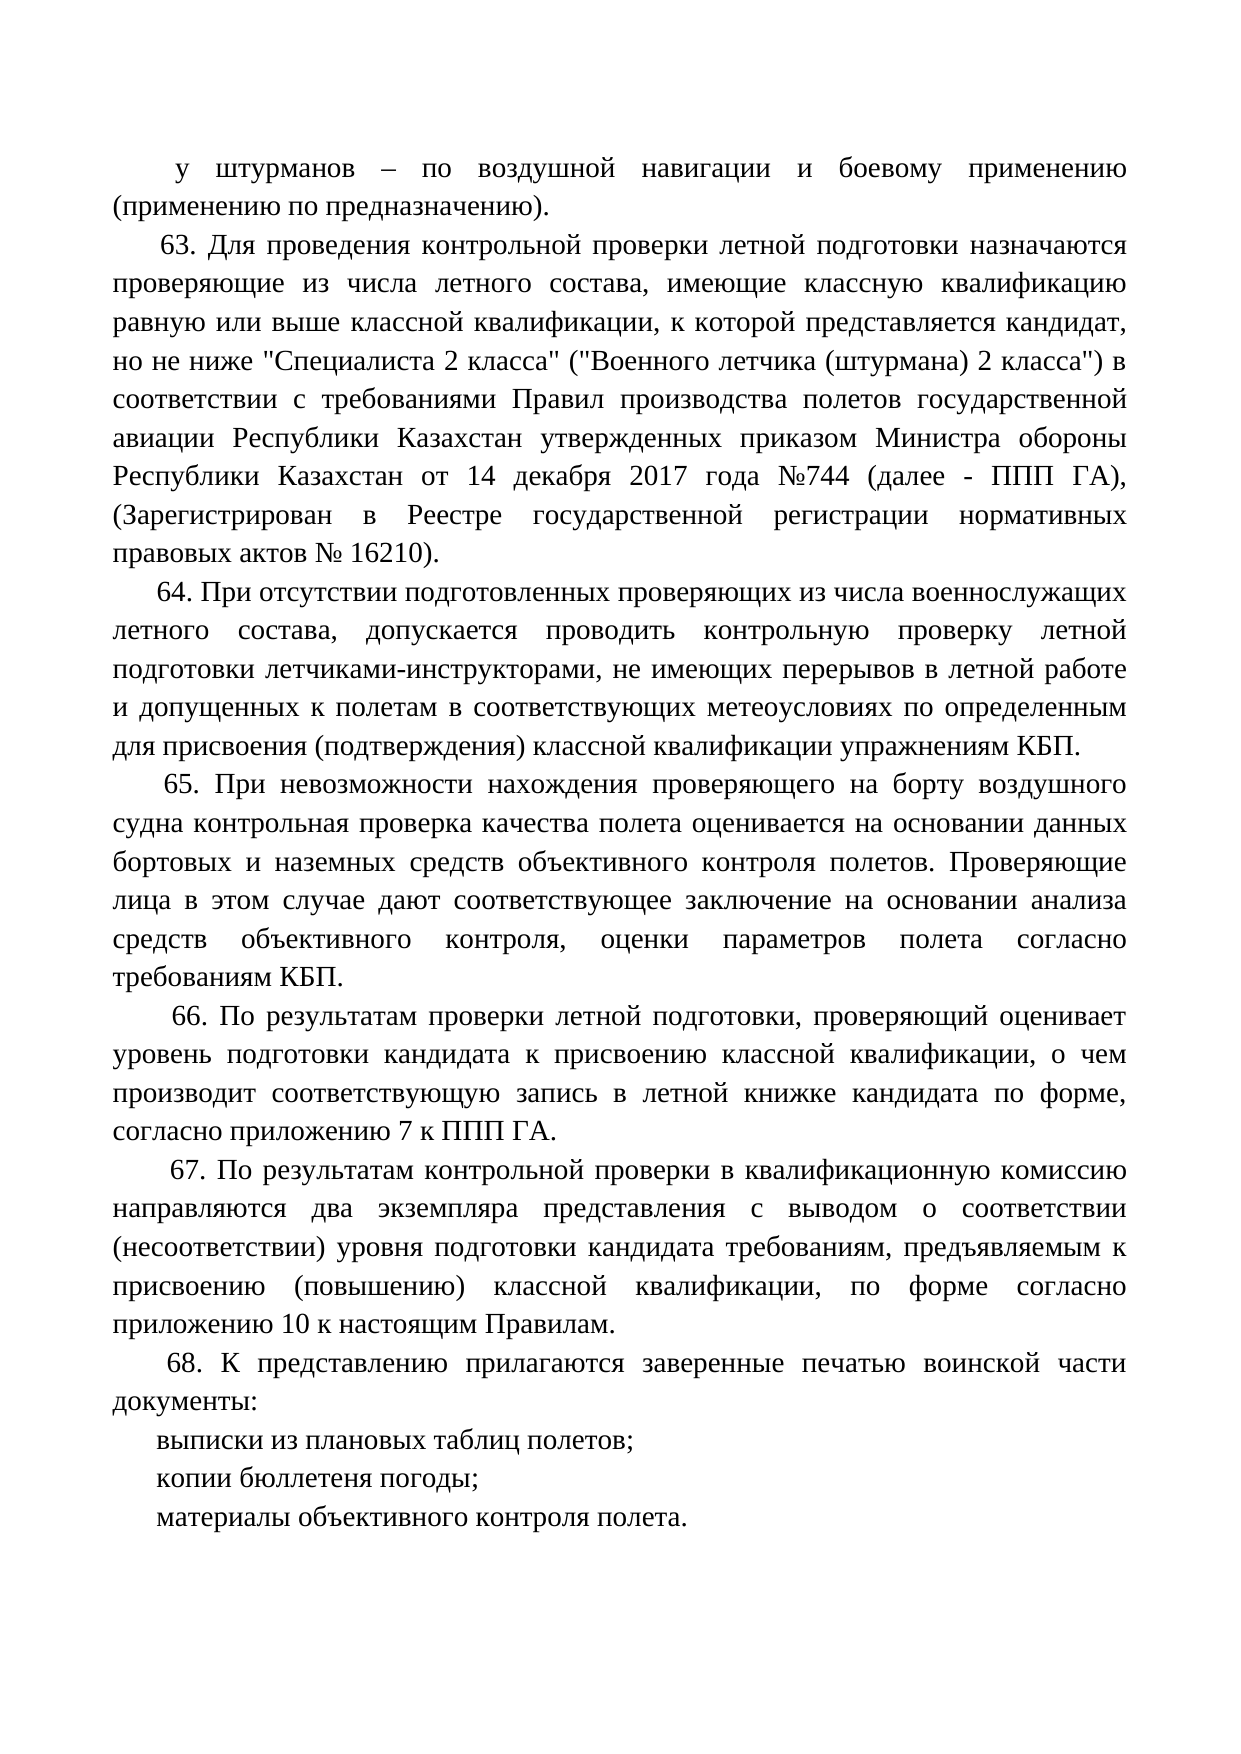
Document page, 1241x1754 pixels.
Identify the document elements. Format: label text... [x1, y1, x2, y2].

text материалы объективного контроля полета. [112, 1499, 1128, 1532]
text 68. К представлению прилагаются заверенные печатью воинской части документы: [112, 1345, 1128, 1417]
text 65. При невозможности нахождения проверяющего на борту воздушного судна контрольная проверка качества полета оценивается на основании данных бортовых и наземных средств объективного контроля полетов. Проверяющие лица в этом случае дают соответствующее заключение на основании анализа средств объективного контроля, оценки параметров полета согласно требованиям КБП. [112, 767, 1128, 993]
text у штурманов – по воздушной навигации и боевому применению (применению по предназначению). [112, 150, 1128, 222]
text 64. При отсутствии подготовленных проверяющих из числа военнослужащих летного состава, допускается проводить контрольную проверку летной подготовки летчиками-инструкторами, не имеющих перерывов в летной работе и допущенных к полетам в соответствующих метеоусловиях по определенным для присвоения (подтверждения) классной квалификации упражнениям КБП. [112, 574, 1128, 762]
text копии бюллетеня погоды; [112, 1460, 1128, 1494]
text выписки из плановых таблиц полетов; [112, 1422, 1128, 1455]
text 67. По результатам контрольной проверки в квалификационную комиссию направляются два экземпляра представления с выводом о соответствии (несоответствии) уровня подготовки кандидата требованиям, предъявляемым к присвоению (повышению) классной квалификации, по форме согласно приложению 10 к настоящим Правилам. [112, 1152, 1128, 1340]
text 63. Для проведения контрольной проверки летной подготовки назначаются проверяющие из числа летного состава, имеющие классную квалификацию равную или выше классной квалификации, к которой представляется кандидат, но не ниже "Специалиста 2 класса" ("Военного летчика (штурмана) 2 класса") в соответствии с требованиями Правил производства полетов государственной авиации Республики Казахстан утвержденных приказом Министра обороны Республики Казахстан от 14 декабря 2017 года №744 (далее - ППП ГА), (Зарегистрирован в Реестре государственной регистрации нормативных правовых актов № 16210). [112, 227, 1128, 569]
text 66. По результатам проверки летной подготовки, проверяющий оценивает уровень подготовки кандидата к присвоению классной квалификации, о чем производит соответствующую запись в летной книжке кандидата по форме, согласно приложению 7 к ППП ГА. [112, 998, 1128, 1147]
